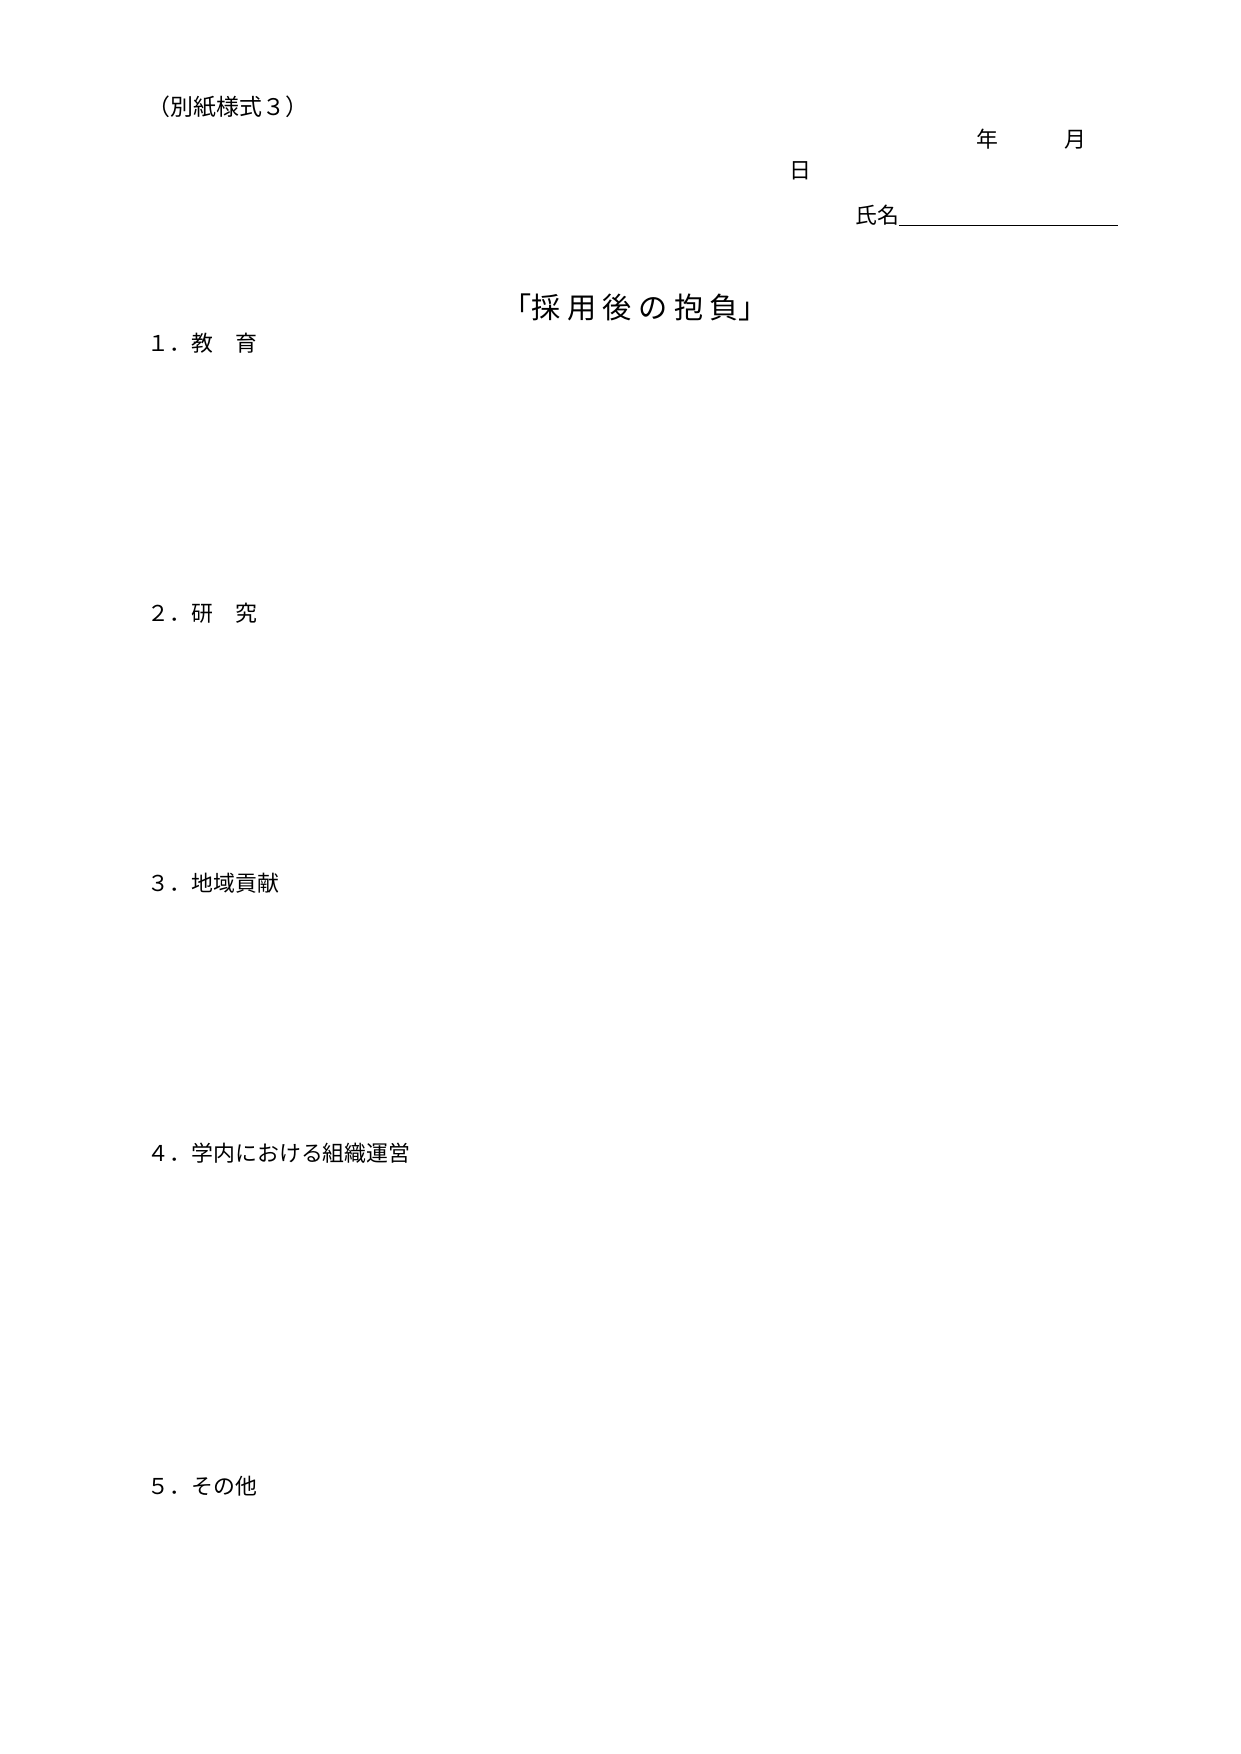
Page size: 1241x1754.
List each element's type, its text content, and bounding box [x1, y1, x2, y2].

text ３．地域貢献 [148, 866, 1122, 898]
text ５．その他 [148, 1469, 1122, 1501]
text ２．研 究 [148, 596, 1122, 628]
text １．教 育 [148, 326, 1122, 358]
text 年 月 日 [789, 122, 1122, 185]
text 「採 用 後 の 抱 負」 [148, 284, 1122, 326]
text ４．学内における組織運営 [148, 1136, 1122, 1168]
text 氏名 [789, 198, 1122, 229]
